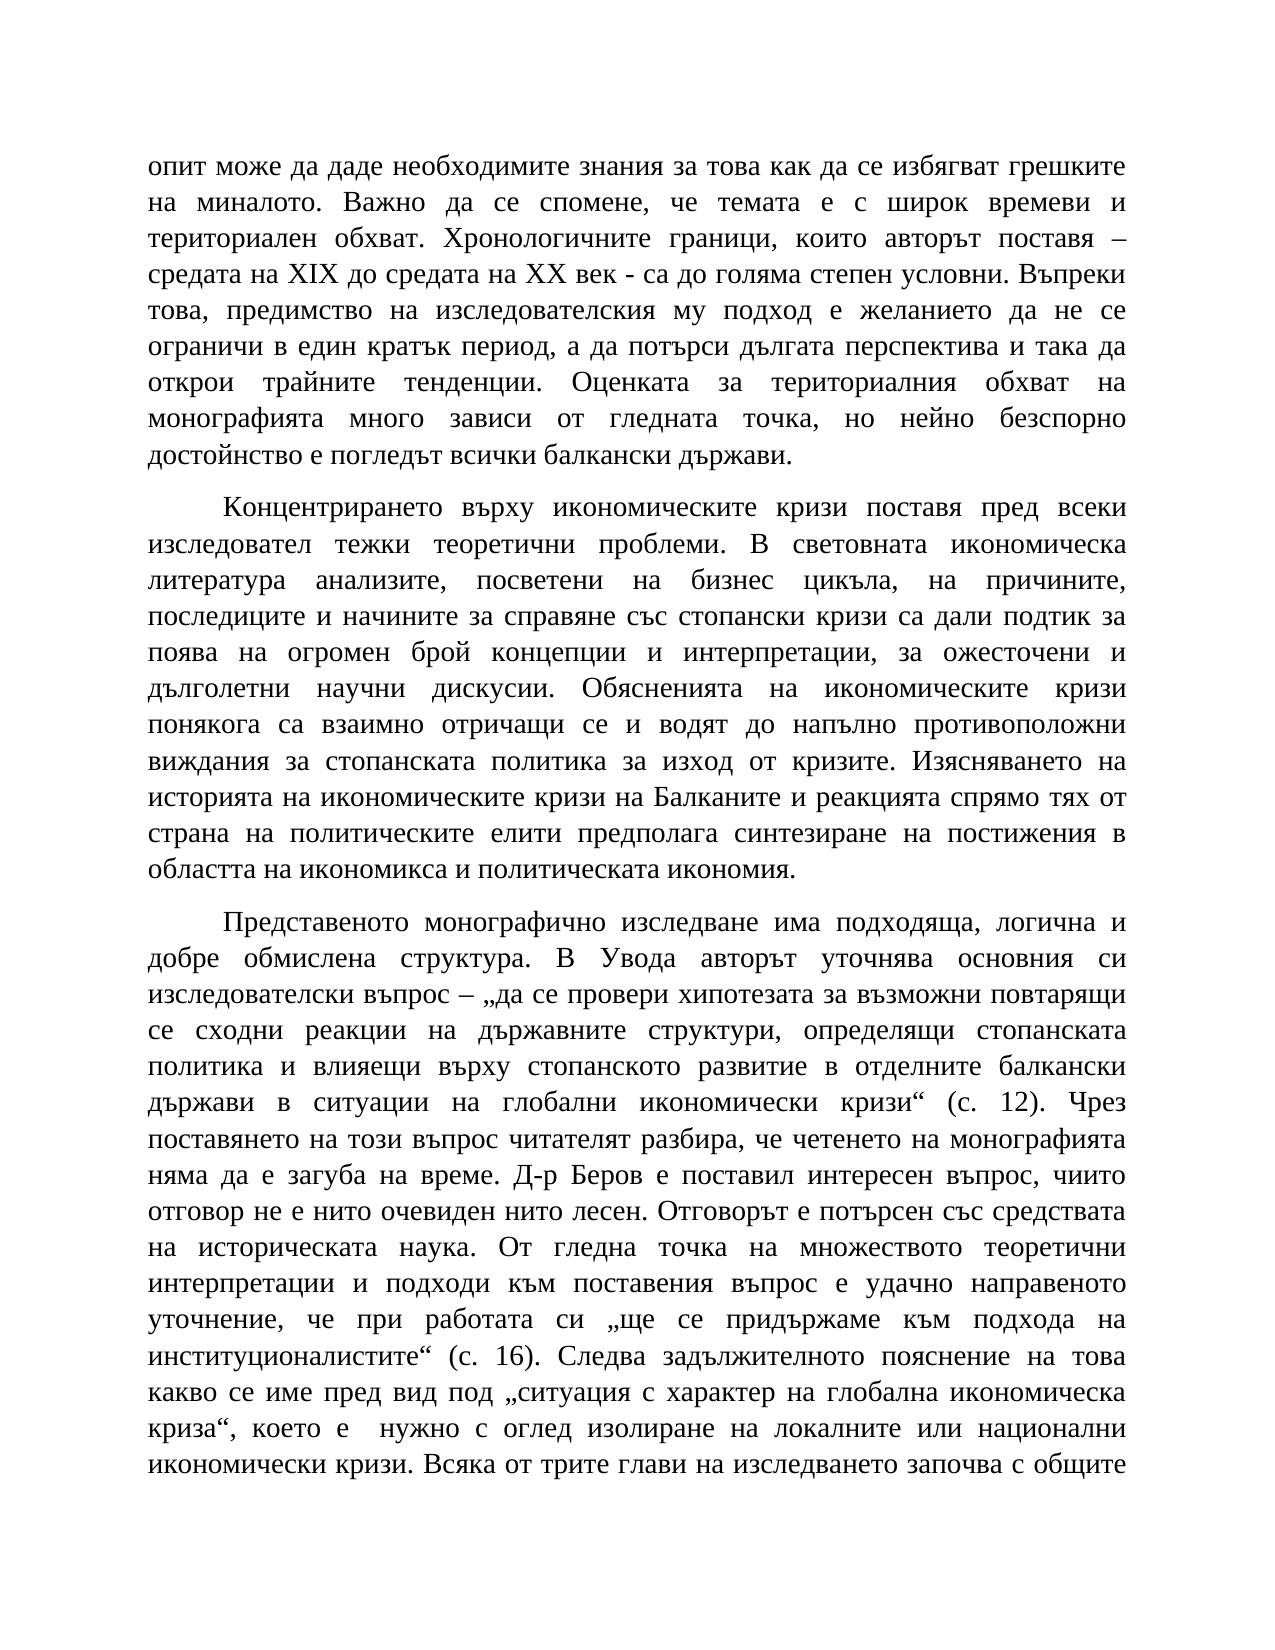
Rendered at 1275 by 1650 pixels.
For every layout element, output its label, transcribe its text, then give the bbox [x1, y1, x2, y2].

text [148, 904, 1127, 1479]
text Концентрирането върху икономическите кризи поставя пред всеки изследовател тежки теоретични проблеми. В световната икономическа литература анализите, посветени на бизнес цикъла, на причините, последиците и начините за справяне със стопански кризи са дали подтик за поява на огромен брой концепции и интерпретации, за ожесточени и дълголетни научни дискусии. Обясненията на икономическите кризи понякога са взаимно отричащи се и водят до напълно противоположни виждания за стопанската политика за изход от кризите. Изясняването на историята на икономическите кризи на Балканите и реакцията спрямо тях от страна на политическите елити предполага синтезиране на постижения в областта на икономикса и политическата икономия. [148, 489, 1127, 884]
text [148, 148, 1127, 470]
